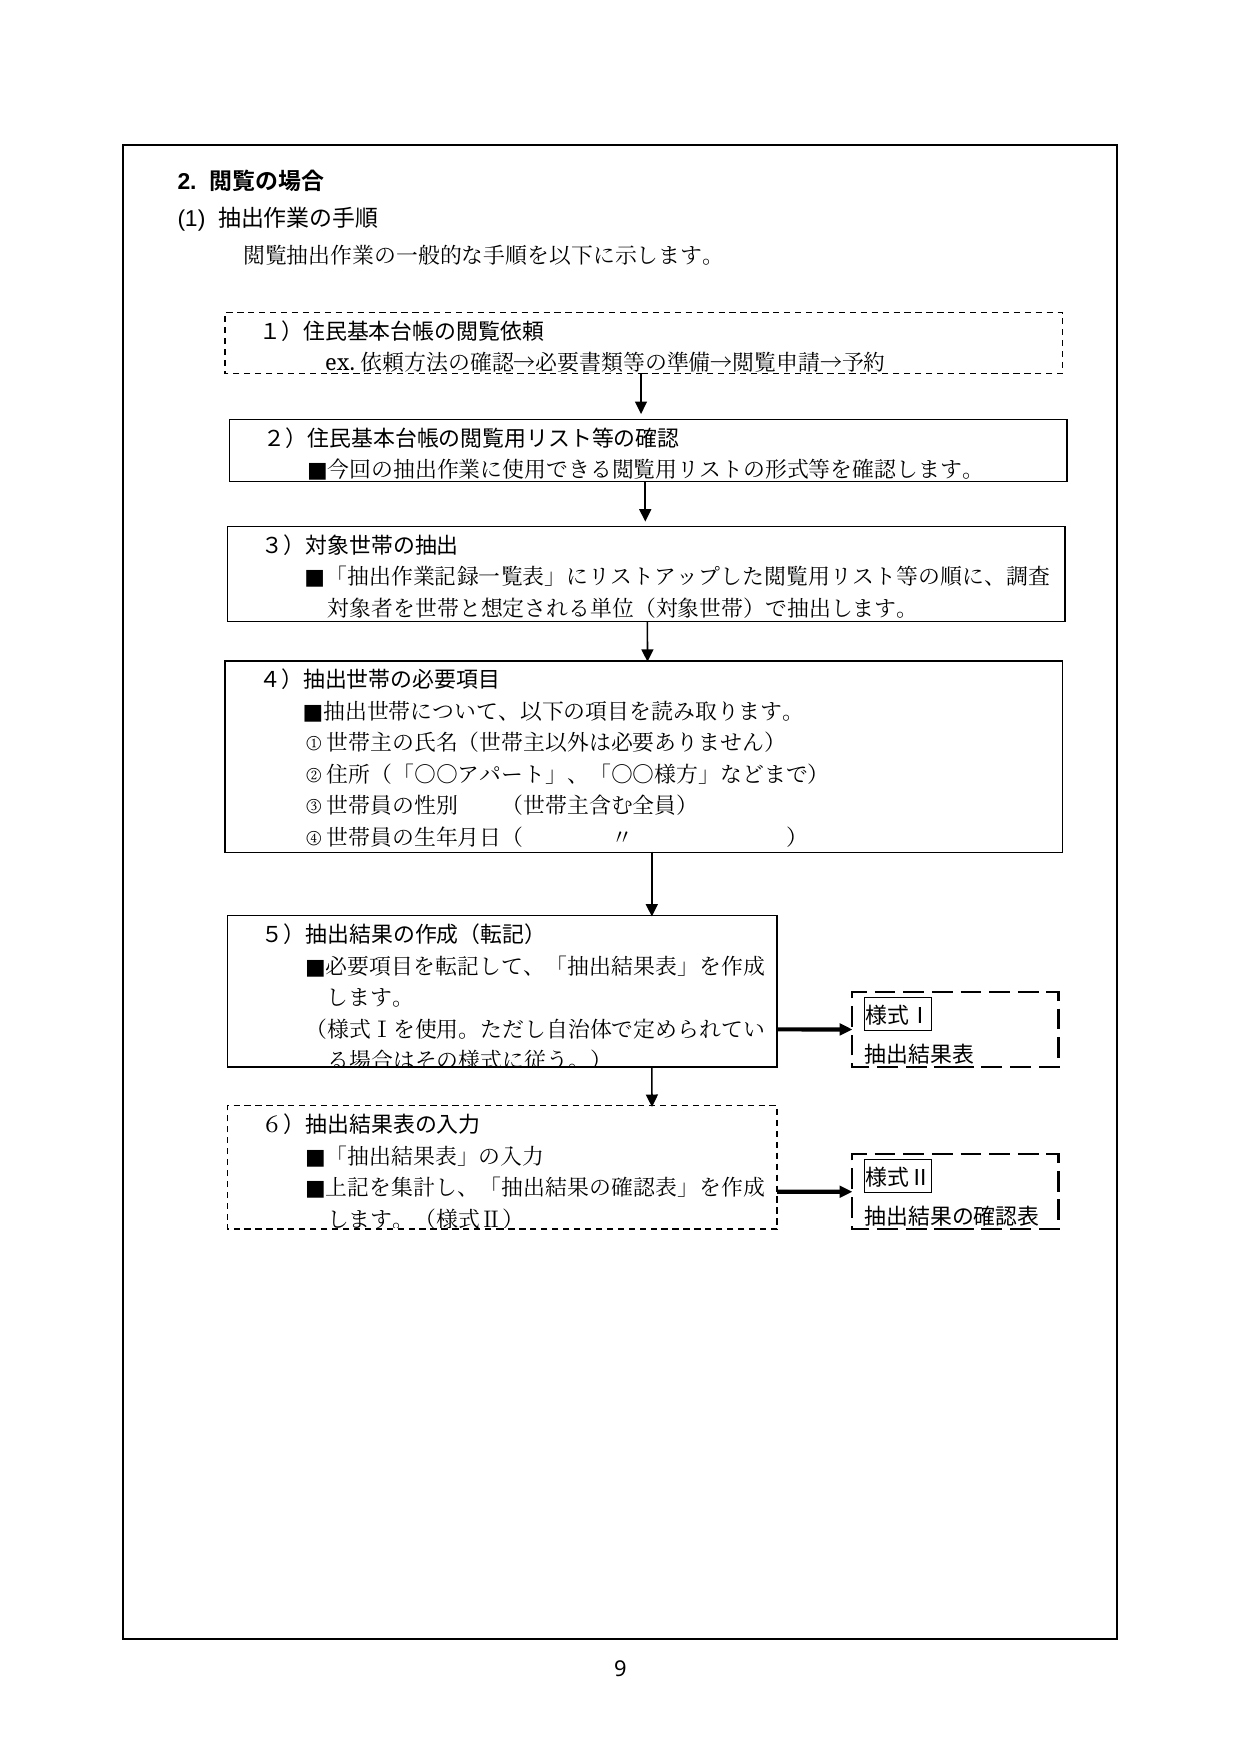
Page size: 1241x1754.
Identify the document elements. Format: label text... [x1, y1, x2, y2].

subtitle 抽出作業の手順 [177, 198, 1063, 236]
subtitle 閲覧の場合 [177, 161, 1063, 198]
text 閲覧抽出作業の一般的な手順を以下に示します。 [177, 236, 1063, 273]
